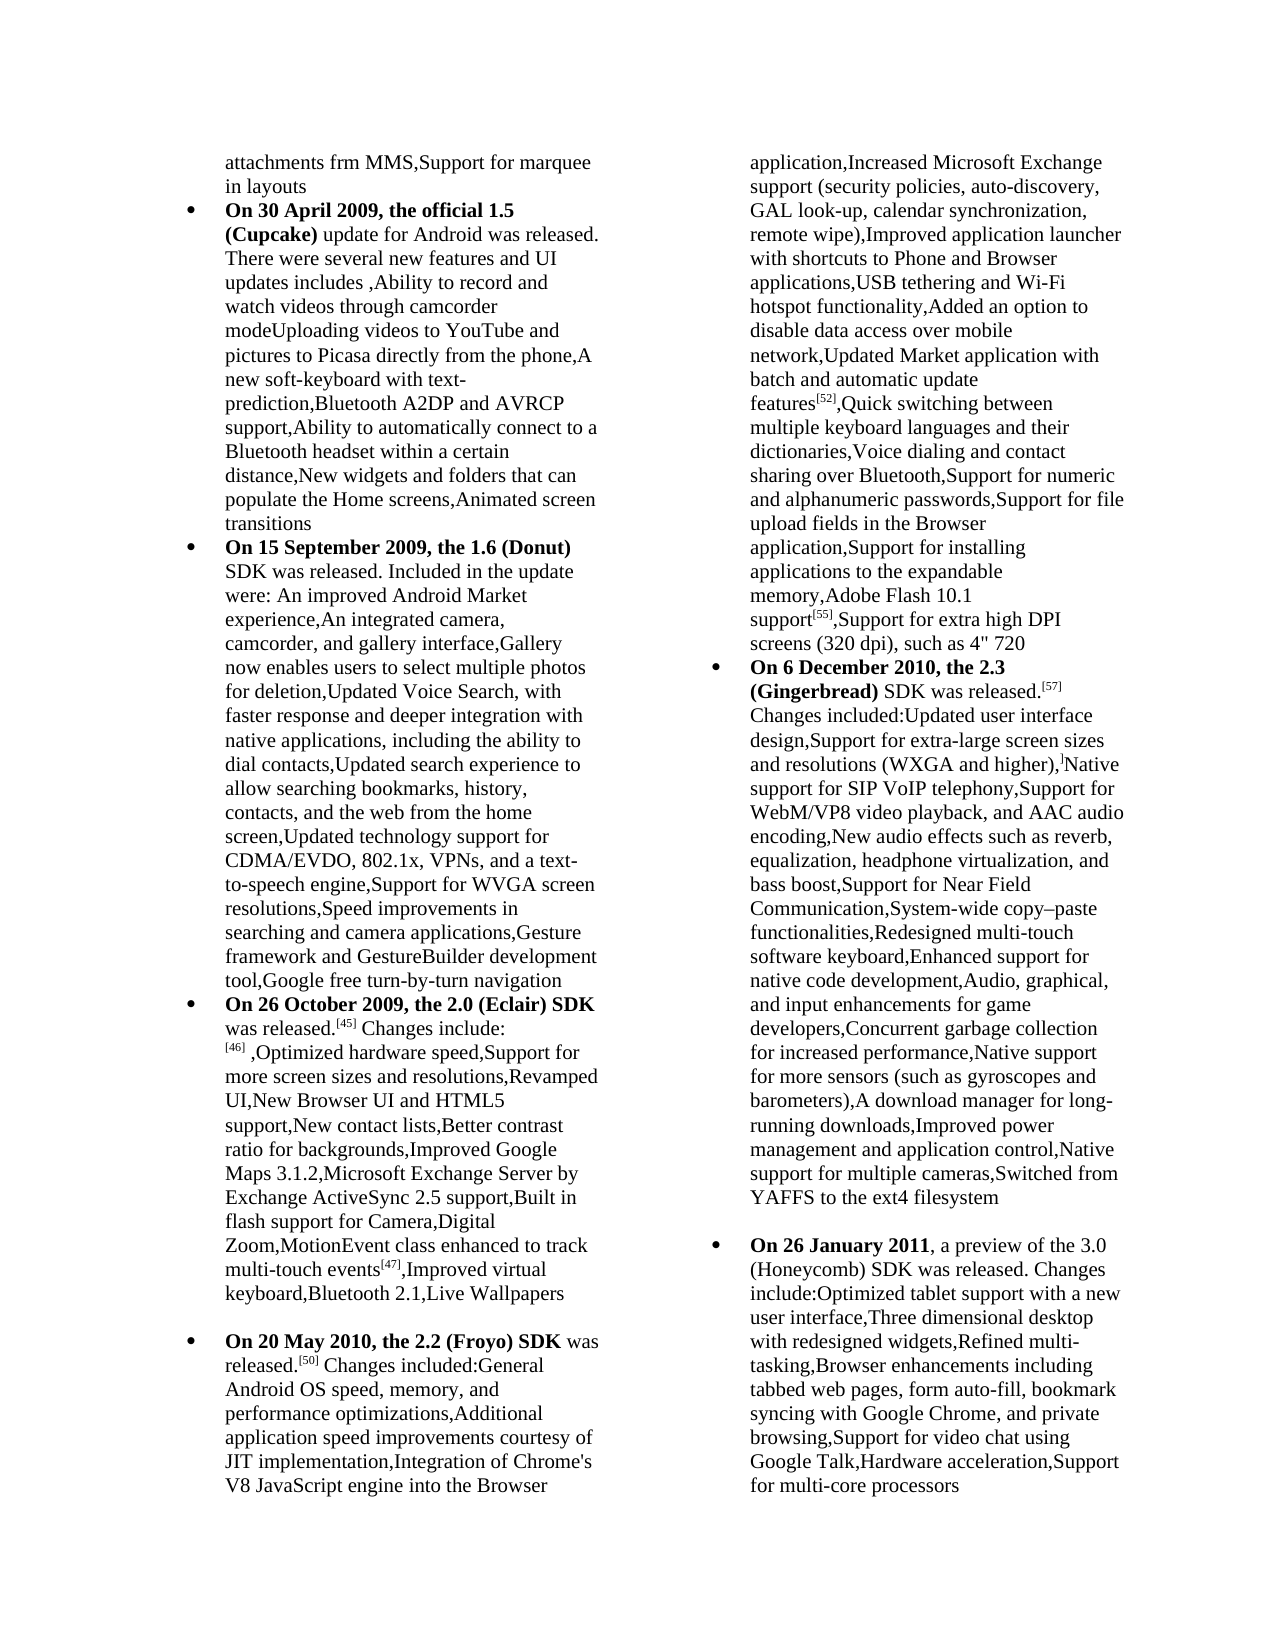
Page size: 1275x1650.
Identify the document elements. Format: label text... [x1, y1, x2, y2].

list On 26 October 2009, the 2.0 (Eclair) SDK was released.[45] Changes include:[46] ,Optimized hardware speed,Support for more screen sizes and resolutions,Revamped UI,New Browser UI and HTML5 support,New contact lists,Better contrast ratio for backgrounds,Improved Google Maps 3.1.2,Microsoft Exchange Server by Exchange ActiveSync 2.5 support,Built in flash support for Camera,Digital Zoom,MotionEvent class enhanced to track multi-touch events[47],Improved virtual keyboard,Bluetooth 2.1,Live Wallpapers [187, 992, 600, 1305]
list On 6 December 2010, the 2.3 (Gingerbread) SDK was released.[57] Changes included:Updated user interface design,Support for extra-large screen sizes and resolutions (WXGA and higher),]Native support for SIP VoIP telephony,Support for WebM/VP8 video playback, and AAC audio encoding,New audio effects such as reverb, equalization, headphone virtualization, and bass boost,Support for Near Field Communication,System-wide copy–paste functionalities,Redesigned multi-touch software keyboard,Enhanced support for native code development,Audio, graphical, and input enhancements for game developers,Concurrent garbage collection for increased performance,Native support for more sensors (such as gyroscopes and barometers),A download manager for long-running downloads,Improved power management and application control,Native support for multiple cameras,Switched from YAFFS to the ext4 filesystem [712, 655, 1125, 1209]
list On 15 September 2009, the 1.6 (Donut) SDK was released. Included in the update were: An improved Android Market experience,An integrated camera, camcorder, and gallery interface,Gallery now enables users to select multiple photos for deletion,Updated Voice Search, with faster response and deeper integration with native applications, including the ability to dial contacts,Updated search experience to allow searching bookmarks, history, contacts, and the web from the home screen,Updated technology support for CDMA/EVDO, 802.1x, VPNs, and a text-to-speech engine,Support for WVGA screen resolutions,Speed improvements in searching and camera applications,Gesture framework and GestureBuilder development tool,Google free turn-by-turn navigation [187, 535, 600, 992]
list On 26 January 2011, a preview of the 3.0 (Honeycomb) SDK was released. Changes include:Optimized tablet support with a new user interface,Three dimensional desktop with redesigned widgets,Refined multi-tasking,Browser enhancements including tabbed web pages, form auto-fill, bookmark syncing with Google Chrome, and private browsing,Support for video chat using Google Talk,Hardware acceleration,Support for multi-core processors [712, 1233, 1125, 1497]
list On 30 April 2009, the official 1.5 (Cupcake) update for Android was released. There were several new features and UI updates includes ,Ability to record and watch videos through camcorder modeUploading videos to YouTube and pictures to Picasa directly from the phone,A new soft-keyboard with text-prediction,Bluetooth A2DP and AVRCP support,Ability to automatically connect to a Bluetooth headset within a certain distance,New widgets and folders that can populate the Home screens,Animated screen transitions [187, 198, 600, 535]
list On 20 May 2010, the 2.2 (Froyo) SDK was released.[50] Changes included:General Android OS speed, memory, and performance optimizations,Additional application speed improvements courtesy of JIT implementation,Integration of Chrome's V8 JavaScript engine into the Browser application,Increased Microsoft Exchange support (security policies, auto-discovery, GAL look-up, calendar synchronization, remote wipe),Improved application launcher with shortcuts to Phone and Browser applications,USB tethering and Wi-Fi hotspot functionality,Added an option to disable data access over mobile network,Updated Market application with batch and automatic update features[52],Quick switching between multiple keyboard languages and their dictionaries,Voice dialing and contact sharing over Bluetooth,Support for numeric and alphanumeric passwords,Support for file upload fields in the Browser application,Support for installing applications to the expandable memory,Adobe Flash 10.1 support[55],Support for extra high DPI screens (320 dpi), such as 4" 720 [187, 1329, 600, 1497]
list On 20 May 2010, the 2.2 (Froyo) SDK was released.[50] Changes included:General Android OS speed, memory, and performance optimizations,Additional application speed improvements courtesy of JIT implementation,Integration of Chrome's V8 JavaScript engine into the Browser application,Increased Microsoft Exchange support (security policies, auto-discovery, GAL look-up, calendar synchronization, remote wipe),Improved application launcher with shortcuts to Phone and Browser applications,USB tethering and Wi-Fi hotspot functionality,Added an option to disable data access over mobile network,Updated Market application with batch and automatic update features[52],Quick switching between multiple keyboard languages and their dictionaries,Voice dialing and contact sharing over Bluetooth,Support for numeric and alphanumeric passwords,Support for file upload fields in the Browser application,Support for installing applications to the expandable memory,Adobe Flash 10.1 support[55],Support for extra high DPI screens (320 dpi), such as 4" 720 [712, 150, 1125, 655]
